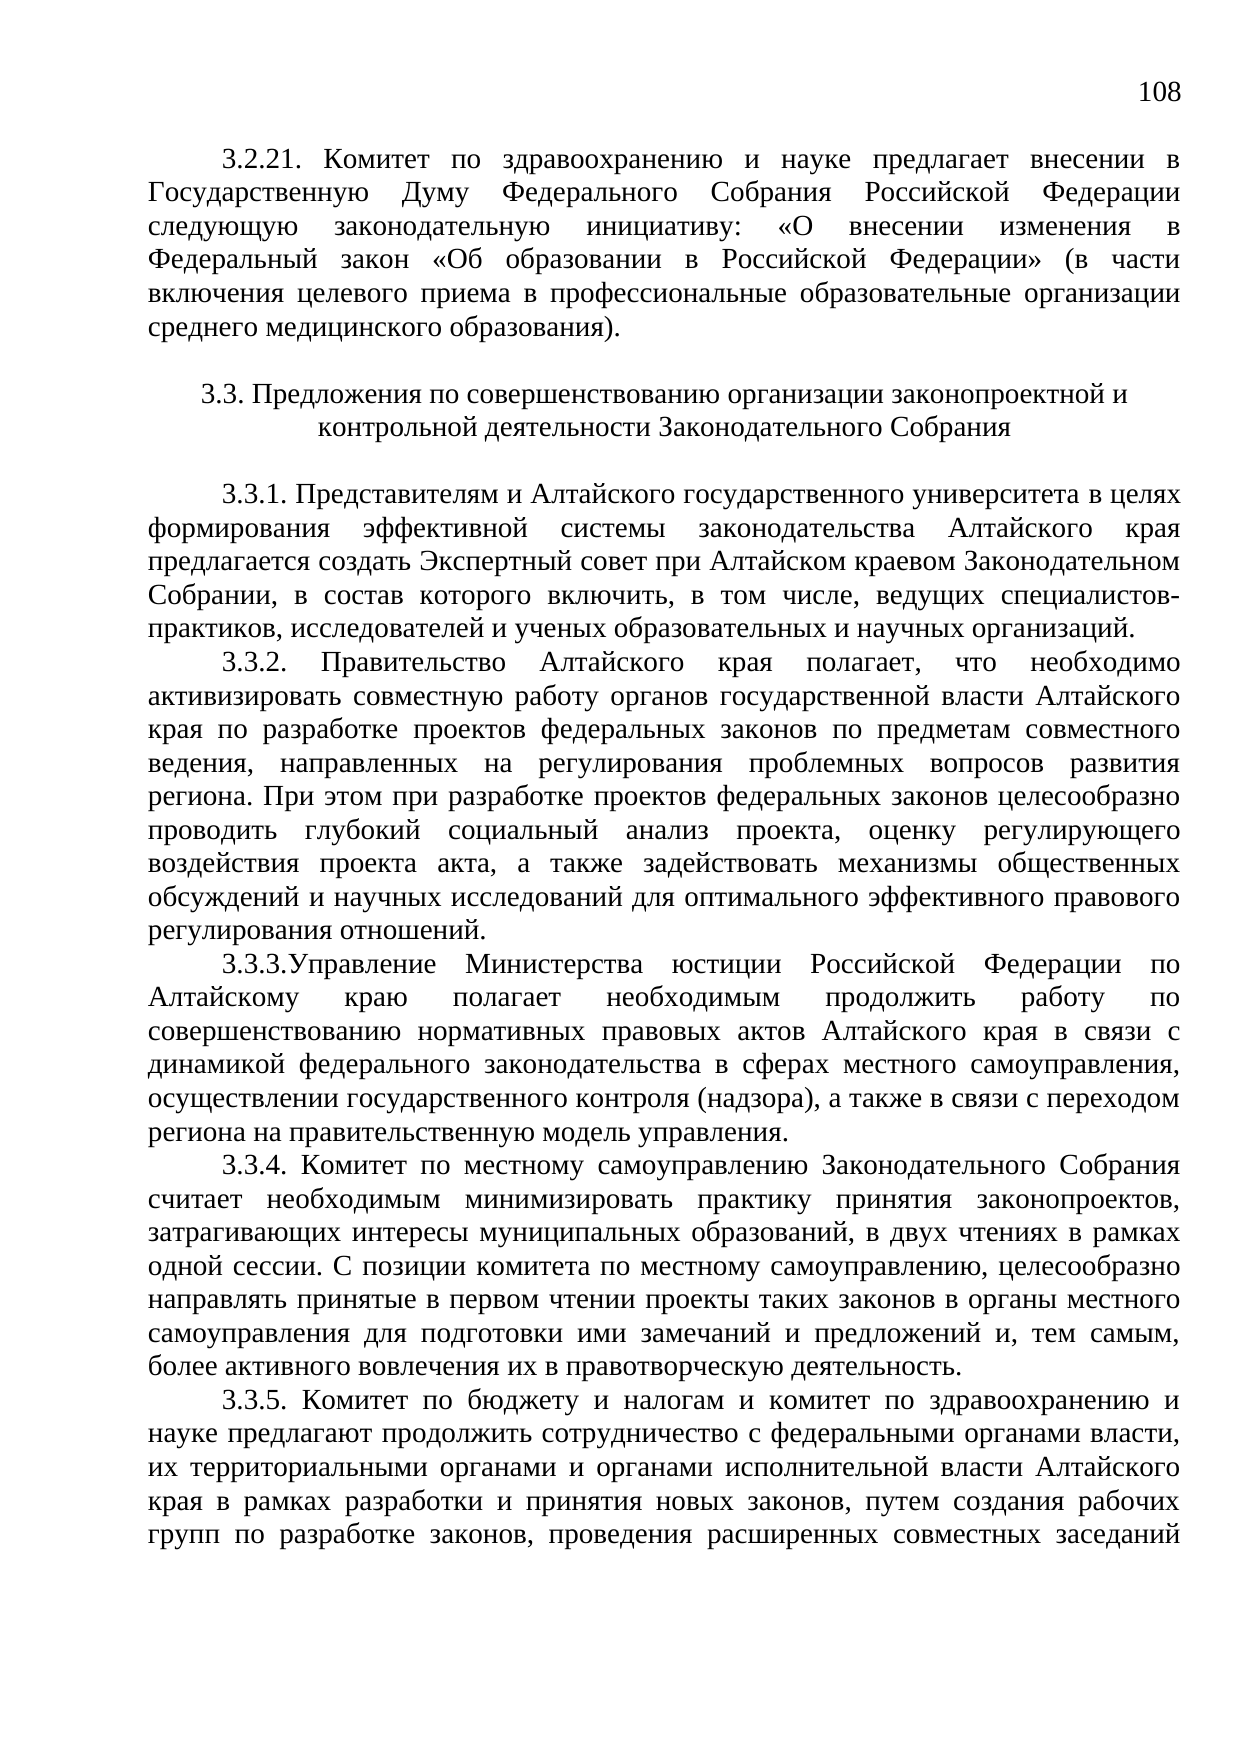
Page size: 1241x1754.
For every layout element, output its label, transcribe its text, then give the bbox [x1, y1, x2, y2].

text 3.2.21. Комитет по здравоохранению и науке предлагает внесении в Государственную Думу Федерального Собрания Российской Федерации следующую законодательную инициативу: «О внесении изменения в Федеральный закон «Об образовании в Российской Федерации» (в части включения целевого приема в профессиональные образовательные организации среднего медицинского образования). [148, 141, 1181, 342]
text 3.3.4. Комитет по местному самоуправлению Законодательного Собрания считает необходимым минимизировать практику принятия законопроектов, затрагивающих интересы муниципальных образований, в двух чтениях в рамках одной сессии. С позиции комитета по местному самоуправлению, целесообразно направлять принятые в первом чтении проекты таких законов в органы местного самоуправления для подготовки ими замечаний и предложений и, тем самым, более активного вовлечения их в правотворческую деятельность. [148, 1147, 1181, 1382]
text 3.3.3.Управление Министерства юстиции Российской Федерации по Алтайскому краю полагает необходимым продолжить работу по совершенствованию нормативных правовых актов Алтайского края в связи с динамикой федерального законодательства в сферах местного самоуправления, осуществлении государственного контроля (надзора), а также в связи с переходом региона на правительственную модель управления. [148, 946, 1181, 1147]
text 3.3.2. Правительство Алтайского края полагает, что необходимо активизировать совместную работу органов государственной власти Алтайского края по разработке проектов федеральных законов по предметам совместного ведения, направленных на регулирования проблемных вопросов развития региона. При этом при разработке проектов федеральных законов целесообразно проводить глубокий социальный анализ проекта, оценку регулирующего воздействия проекта акта, а также задействовать механизмы общественных обсуждений и научных исследований для оптимального эффективного правового регулирования отношений. [148, 644, 1181, 946]
subtitle 3.3. Предложения по совершенствованию организации законопроектной и контрольной деятельности Законодательного Собрания [148, 376, 1181, 443]
text 3.3.1. Представителям и Алтайского государственного университета в целях формирования эффективной системы законодательства Алтайского края предлагается создать Экспертный совет при Алтайском краевом Законодательном Собрании, в состав которого включить, в том числе, ведущих специалистов-практиков, исследователей и ученых образовательных и научных организаций. [148, 476, 1181, 644]
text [148, 1382, 1181, 1550]
